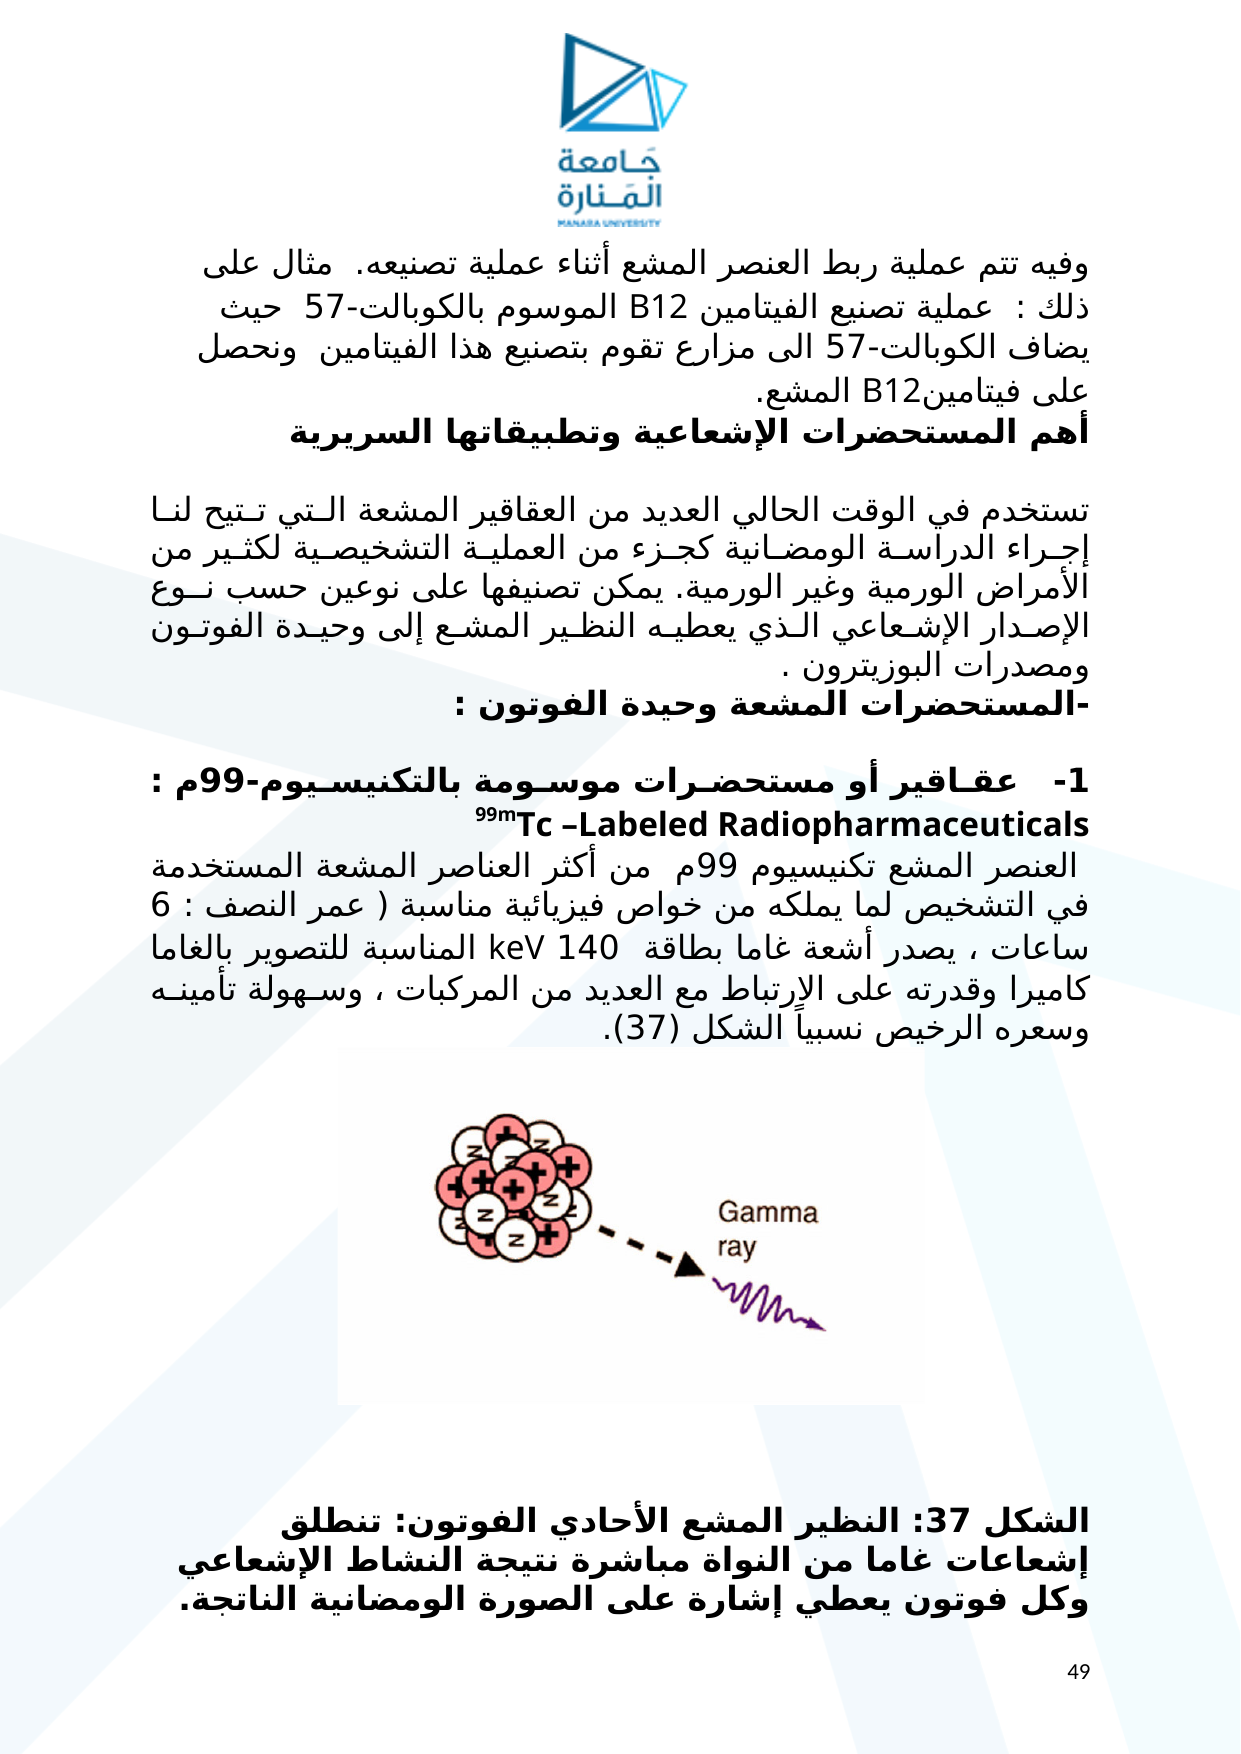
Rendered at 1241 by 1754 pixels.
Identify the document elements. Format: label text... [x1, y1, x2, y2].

text وفيه تتم عملية ربط العنصر المشع أثناء عملية تصنيعه. مثال على ذلك : عملية تصنيع الفيتامين B12 الموسوم بالكوبالت-57 حيث يضاف الكوبالت-57 الى مزارع تقوم بتصنيع هذا الفيتامين ونحصل على فيتامينB12 المشع. [150, 244, 1090, 412]
text أهم المستحضرات الإشعاعية وتطبيقاتها السريرية [150, 412, 1090, 451]
text الشكل 37: النظير المشع الأحادي الفوتون: تنطلق إشعاعات غاما من النواة مباشرة نتيجة النشاط الإشعاعي وكل فوتون يعطي إشارة على الصورة الومضانية الناتجة. [150, 1501, 1090, 1618]
text -المستحضرات المشعة وحيدة الفوتون : [150, 684, 1090, 723]
text تستخدم في الوقت الحالي العديد من العقاقير المشعة التي تتيح لنا إجراء الدراسة الومضانية كجزء من العملية التشخيصية لكثير من الأمراض الورمية وغير الورمية. يمكن تصنيفها على نوعين حسب نوع الإصدار الإشعاعي الذي يعطيه النظير المشع إلى وحيدة الفوتون ومصدرات البوزيترون . [150, 490, 1090, 684]
text العنصر المشع تكنيسيوم 99م من أكثر العناصر المشعة المستخدمة في التشخيص لما يملكه من خواص فيزيائية مناسبة ( عمر النصف : 6 ساعات ، يصدر أشعة غاما بطاقة 140 keV المناسبة للتصوير بالغاما كاميرا وقدرته على الارتباط مع العديد من المركبات ، وسهولة تأمينه وسعره الرخيص نسبياً الشكل (37). [150, 846, 1090, 1047]
text 1- عقاقير أو مستحضرات موسومة بالتكنيسيوم-99م : 99mTc –Labeled Radiopharmaceuticals [150, 762, 1090, 846]
picture [0, 253, 1241, 1754]
picture [554, 33, 693, 227]
